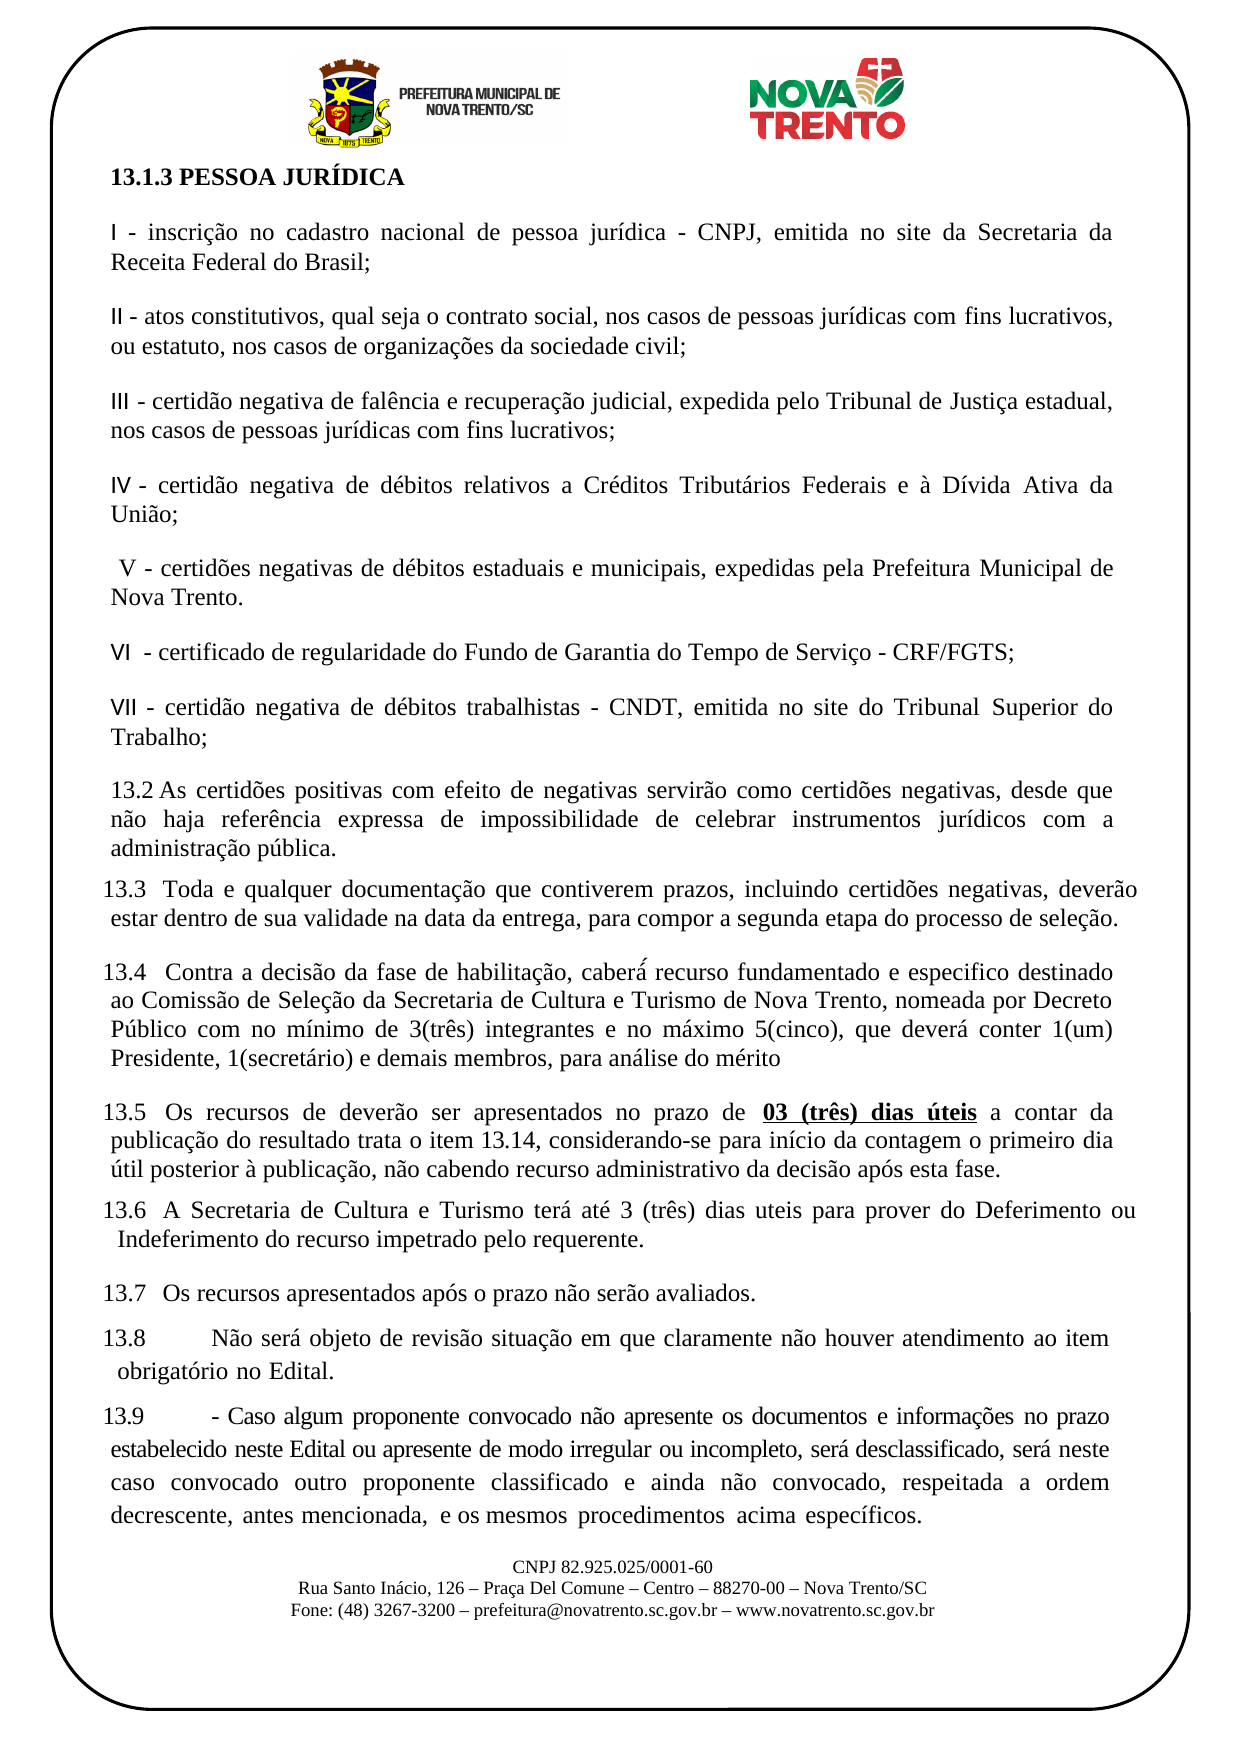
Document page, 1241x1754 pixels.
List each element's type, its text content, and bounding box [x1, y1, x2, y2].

list - inscrição no cadastro nacional de pessoa jurídica - CNPJ, emitida no site da Secretaria da Receita Federal do Brasil; [110, 216, 1113, 276]
picture [290, 50, 568, 149]
list - certificado de regularidade do Fundo de Garantia do Tempo de Serviço - CRF/FGTS; [110, 636, 1113, 666]
list - atos constitutivos, qual seja o contrato social, nos casos de pessoas jurídicas com fins lucrativos, ou estatuto, nos casos de organizações da sociedade civil; [110, 301, 1113, 360]
list Contra a decisão da fase de habilitação, caberá́ recurso fundamentado e especifico destinado ao Comissão de Seleção da Secretaria de Cultura e Turismo de Nova Trento, nomeada por Decreto Público com no mínimo de 3(três) integrantes e no máximo 5(cinco), que deverá conter 1(um) Presidente, 1(secretário) e demais membros, para análise do mérito [102, 957, 1114, 1072]
list Os recursos de deverão ser apresentados no prazo de 03 (três) dias úteis a contar da publicação do resultado trata o item 13.14, considerando-se para início da contagem o primeiro dia útil posterior à publicação, não cabendo recurso administrativo da decisão após esta fase. [102, 1097, 1114, 1183]
list As certidões positivas com efeito de negativas servirão como certidões negativas, desde que não haja referência expressa de impossibilidade de celebrar instrumentos jurídicos com a administração pública. [110, 776, 1113, 862]
list - certidão negativa de débitos relativos a Créditos Tributários Federais e à Dívida Ativa da União; [110, 469, 1113, 528]
list A Secretaria de Cultura e Turismo terá até 3 (três) dias uteis para prover do Deferimento ou Indeferimento do recurso impetrado pelo requerente. [102, 1195, 1138, 1253]
list Toda e qualquer documentação que contiverem prazos, incluindo certidões negativas, deverão estar dentro de sua validade na data da entrega, para compor a segunda etapa do processo de seleção. [102, 874, 1138, 932]
list V - certidões negativas de débitos estaduais e municipais, expedidas pela Prefeitura Municipal de Nova Trento. [110, 553, 1113, 611]
picture [750, 58, 905, 144]
list Não será objeto de revisão situação em que claramente não houver atendimento ao item obrigatório no Edital. [102, 1323, 1109, 1384]
list - Caso algum proponente convocado não apresente os documentos e informações no prazo estabelecido neste Edital ou apresente de modo irregular ou incompleto, será desclassificado, será neste caso convocado outro proponente classificado e ainda não convocado, respeitada a ordem decrescente, antes mencionada, e os mesmos procedimentos acima específicos. [102, 1401, 1110, 1528]
list Os recursos apresentados após o prazo não serão avaliados. [102, 1278, 1138, 1307]
list - certidão negativa de falência e recuperação judicial, expedida pelo Tribunal de Justiça estadual, nos casos de pessoas jurídicas com fins lucrativos; [110, 385, 1113, 444]
list PESSOA JURÍDICA [110, 162, 1138, 191]
list - certidão negativa de débitos trabalhistas - CNDT, emitida no site do Tribunal Superior do Trabalho; [110, 691, 1113, 751]
